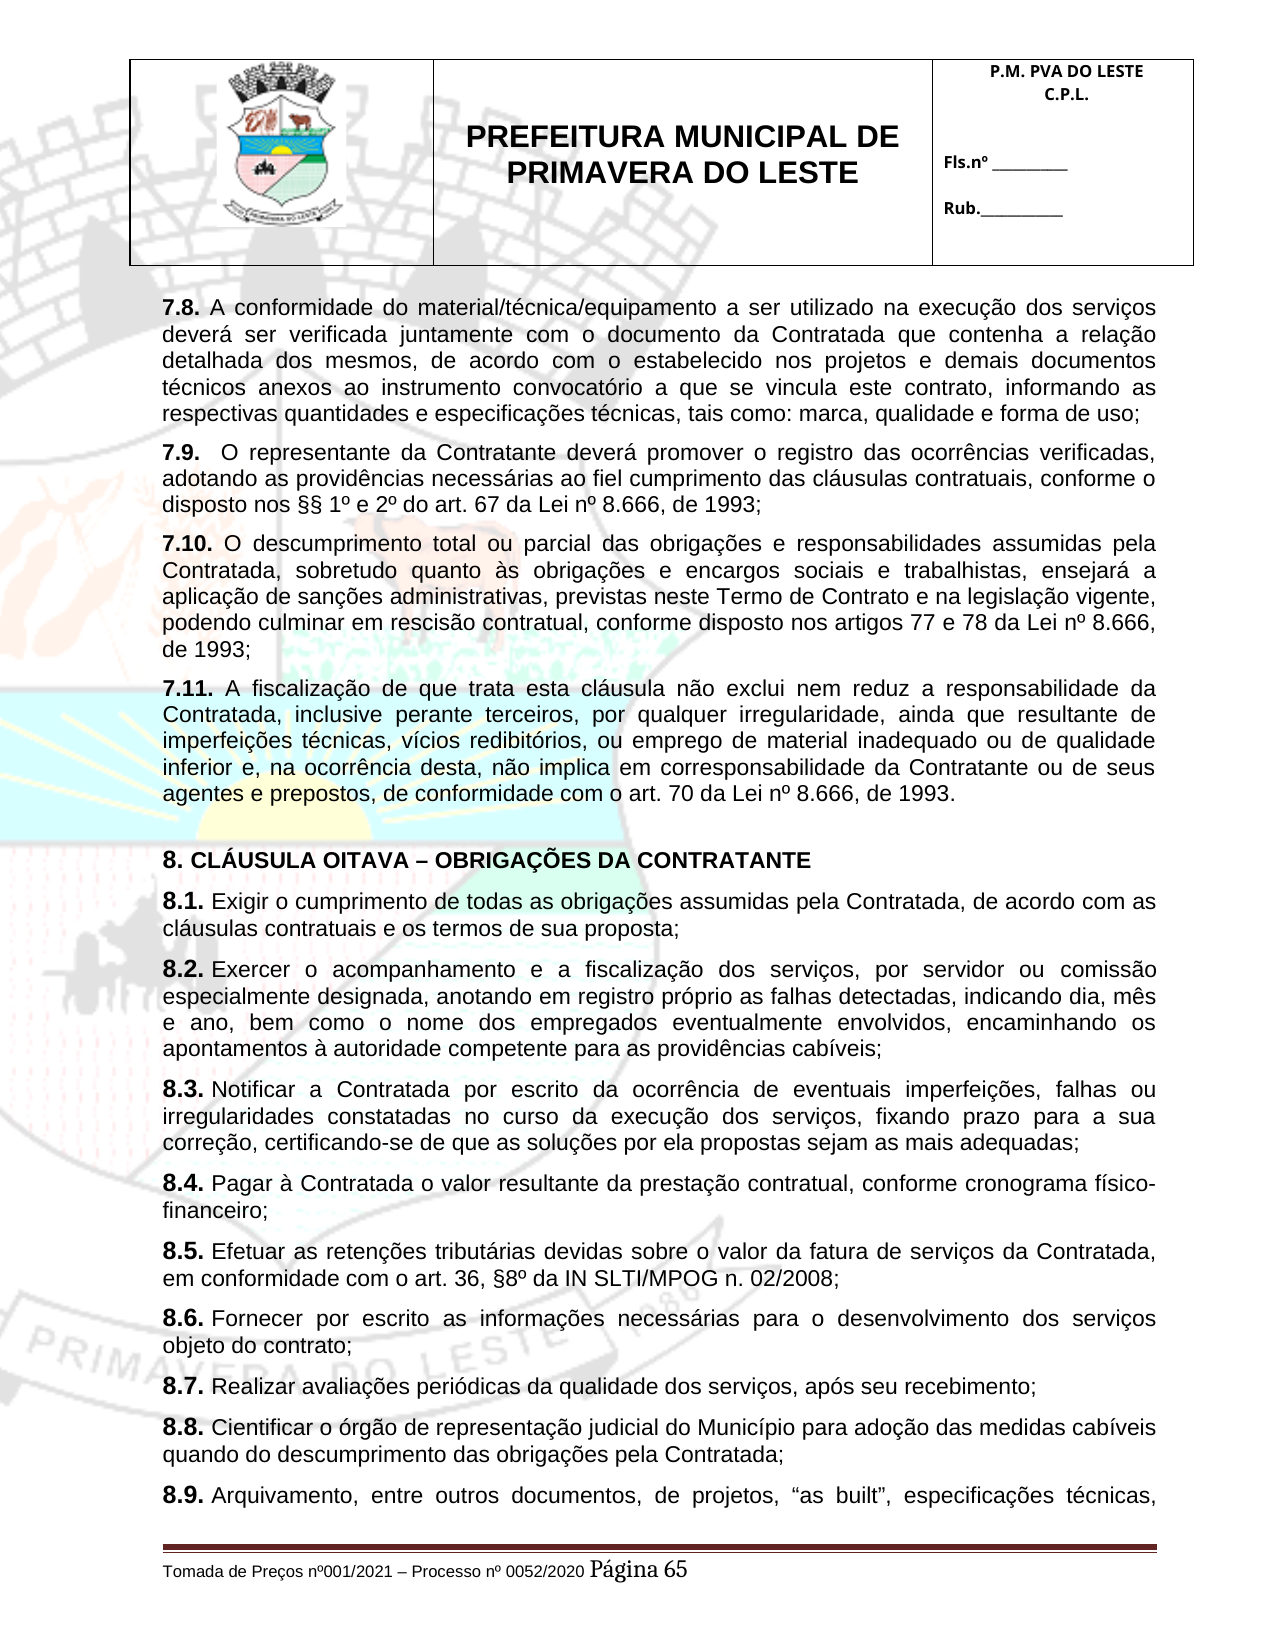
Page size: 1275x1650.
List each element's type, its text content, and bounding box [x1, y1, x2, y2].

picture [216, 60, 347, 227]
list Fornecer por escrito as informações necessárias para o desenvolvimento dos serviços objeto do contrato; [162, 1303, 1157, 1358]
list Notificar a Contratada por escrito da ocorrência de eventuais imperfeições, falhas ou irregularidades constatadas no curso da execução dos serviços, fixando prazo para a sua correção, certificando-se de que as soluções por ela propostas sejam as mais adequadas; [162, 1074, 1157, 1156]
text 7.8. A conformidade do material/técnica/equipamento a ser utilizado na execução dos serviços deverá ser verificada juntamente com o documento da Contratada que contenha a relação detalhada dos mesmos, de acordo com o estabelecido nos projetos e demais documentos técnicos anexos ao instrumento convocatório a que se vincula este contrato, informando as respectivas quantidades e especificações técnicas, tais como: marca, qualidade e forma de uso; [162, 294, 1157, 426]
list Exigir o cumprimento de todas as obrigações assumidas pela Contratada, de acordo com as cláusulas contratuais e os termos de sua proposta; [162, 886, 1157, 941]
list Exercer o acompanhamento e a fiscalização dos serviços, por servidor ou comissão especialmente designada, anotando em registro próprio as falhas detectadas, indicando dia, mês e ano, bem como o nome dos empregados eventualmente envolvidos, encaminhando os apontamentos à autoridade competente para as providências cabíveis; [162, 954, 1157, 1062]
list Efetuar as retenções tributárias devidas sobre o valor da fatura de serviços da Contratada, em conformidade com o art. 36, §8º da IN SLTI/MPOG n. 02/2008; [162, 1236, 1157, 1291]
text 7.11. A fiscalização de que trata esta cláusula não exclui nem reduz a responsabilidade da Contratada, inclusive perante terceiros, por qualquer irregularidade, ainda que resultante de imperfeições técnicas, vícios redibitórios, ou emprego de material inadequado ou de qualidade inferior e, na ocorrência desta, não implica em corresponsabilidade da Contratante ou de seus agentes e prepostos, de conformidade com o art. 70 da Lei nº 8.666, de 1993. [162, 674, 1157, 806]
list Cientificar o órgão de representação judicial do Município para adoção das medidas cabíveis quando do descumprimento das obrigações pela Contratada; [162, 1412, 1157, 1467]
list Realizar avaliações periódicas da qualidade dos serviços, após seu recebimento; [162, 1371, 1157, 1400]
list Pagar à Contratada o valor resultante da prestação contratual, conforme cronograma físico-financeiro; [162, 1168, 1157, 1223]
text 7.10. O descumprimento total ou parcial das obrigações e responsabilidades assumidas pela Contratada, sobretudo quanto às obrigações e encargos sociais e trabalhistas, ensejará a aplicação de sanções administrativas, previstas neste Termo de Contrato e na legislação vigente, podendo culminar em rescisão contratual, conforme disposto nos artigos 77 e 78 da Lei nº 8.666, de 1993; [162, 530, 1157, 662]
list CLÁUSULA OITAVA – OBRIGAÇÕES DA CONTRATANTE [162, 845, 1157, 874]
text 7.9. O representante da Contratante deverá promover o registro das ocorrências verificadas, adotando as providências necessárias ao fiel cumprimento das cláusulas contratuais, conforme o disposto nos §§ 1º e 2º do art. 67 da Lei nº 8.666, de 1993; [162, 439, 1157, 518]
